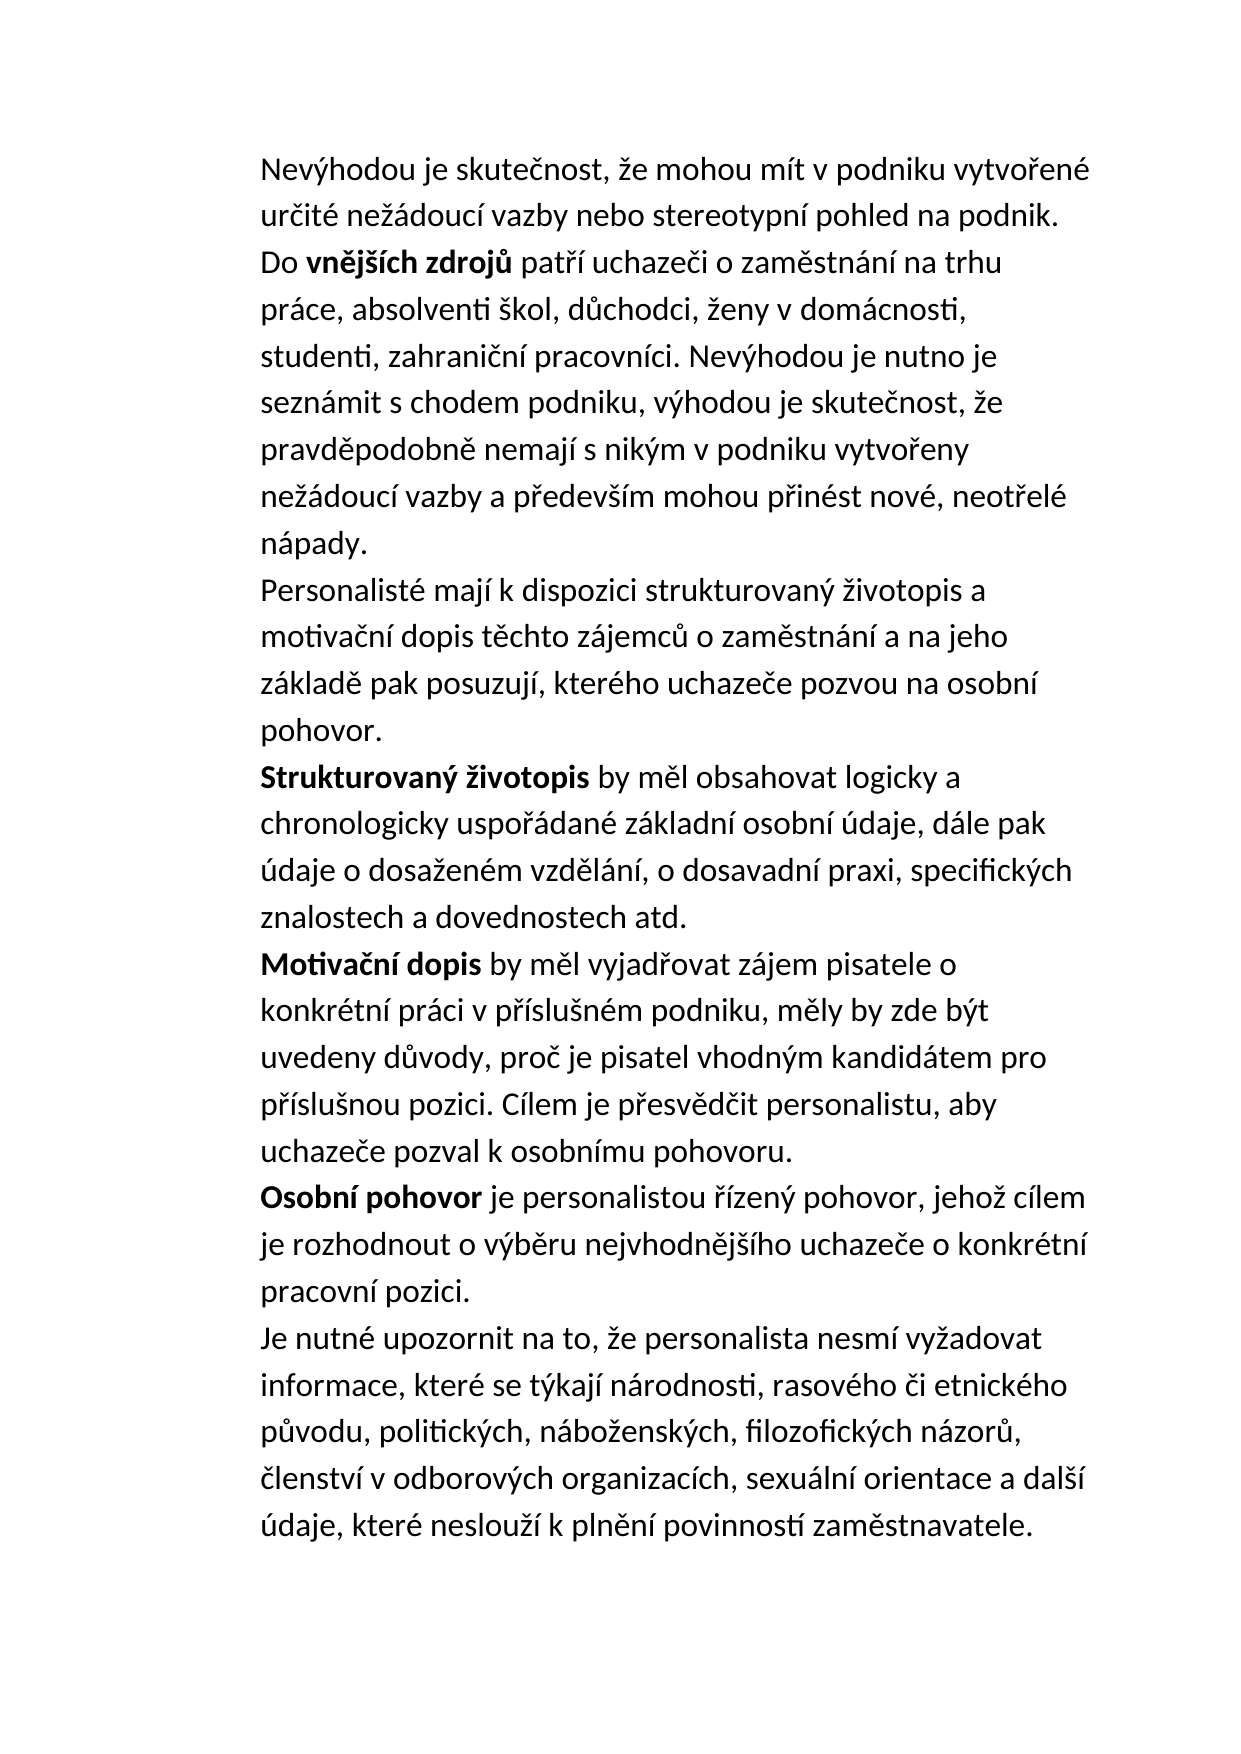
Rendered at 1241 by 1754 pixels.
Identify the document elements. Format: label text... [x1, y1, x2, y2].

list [260, 148, 1093, 235]
list Osobní pohovor je personalistou řízený pohovor, jehož cílem je rozhodnout o výběru nejvhodnějšího uchazeče o konkrétní pracovní pozici. [260, 1177, 1093, 1311]
list Strukturovaný životopis by měl obsahovat logicky a chronologicky uspořádané základní osobní údaje, dále pak údaje o dosaženém vzdělání, o dosavadní praxi, specifických znalostech a dovednostech atd. [260, 756, 1093, 937]
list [260, 1317, 1093, 1545]
list Do vnějších zdrojů patří uchazeči o zaměstnání na trhu práce, absolventi škol, důchodci, ženy v domácnosti, studenti, zahraniční pracovníci. Nevýhodou je nutno je seznámit s chodem podniku, výhodou je skutečnost, že pravděpodobně nemají s nikým v podniku vytvořeny nežádoucí vazby a především mohou přinést nové, neotřelé nápady. [260, 241, 1093, 562]
list Personalisté mají k dispozici strukturovaný životopis a motivační dopis těchto zájemců o zaměstnání a na jeho základě pak posuzují, kterého uchazeče pozvou na osobní pohovor. [260, 568, 1093, 749]
list Motivační dopis by měl vyjadřovat zájem pisatele o konkrétní práci v příslušném podniku, měly by zde být uvedeny důvody, proč je pisatel vhodným kandidátem pro příslušnou pozici. Cílem je přesvědčit personalistu, aby uchazeče pozval k osobnímu pohovoru. [260, 943, 1093, 1171]
